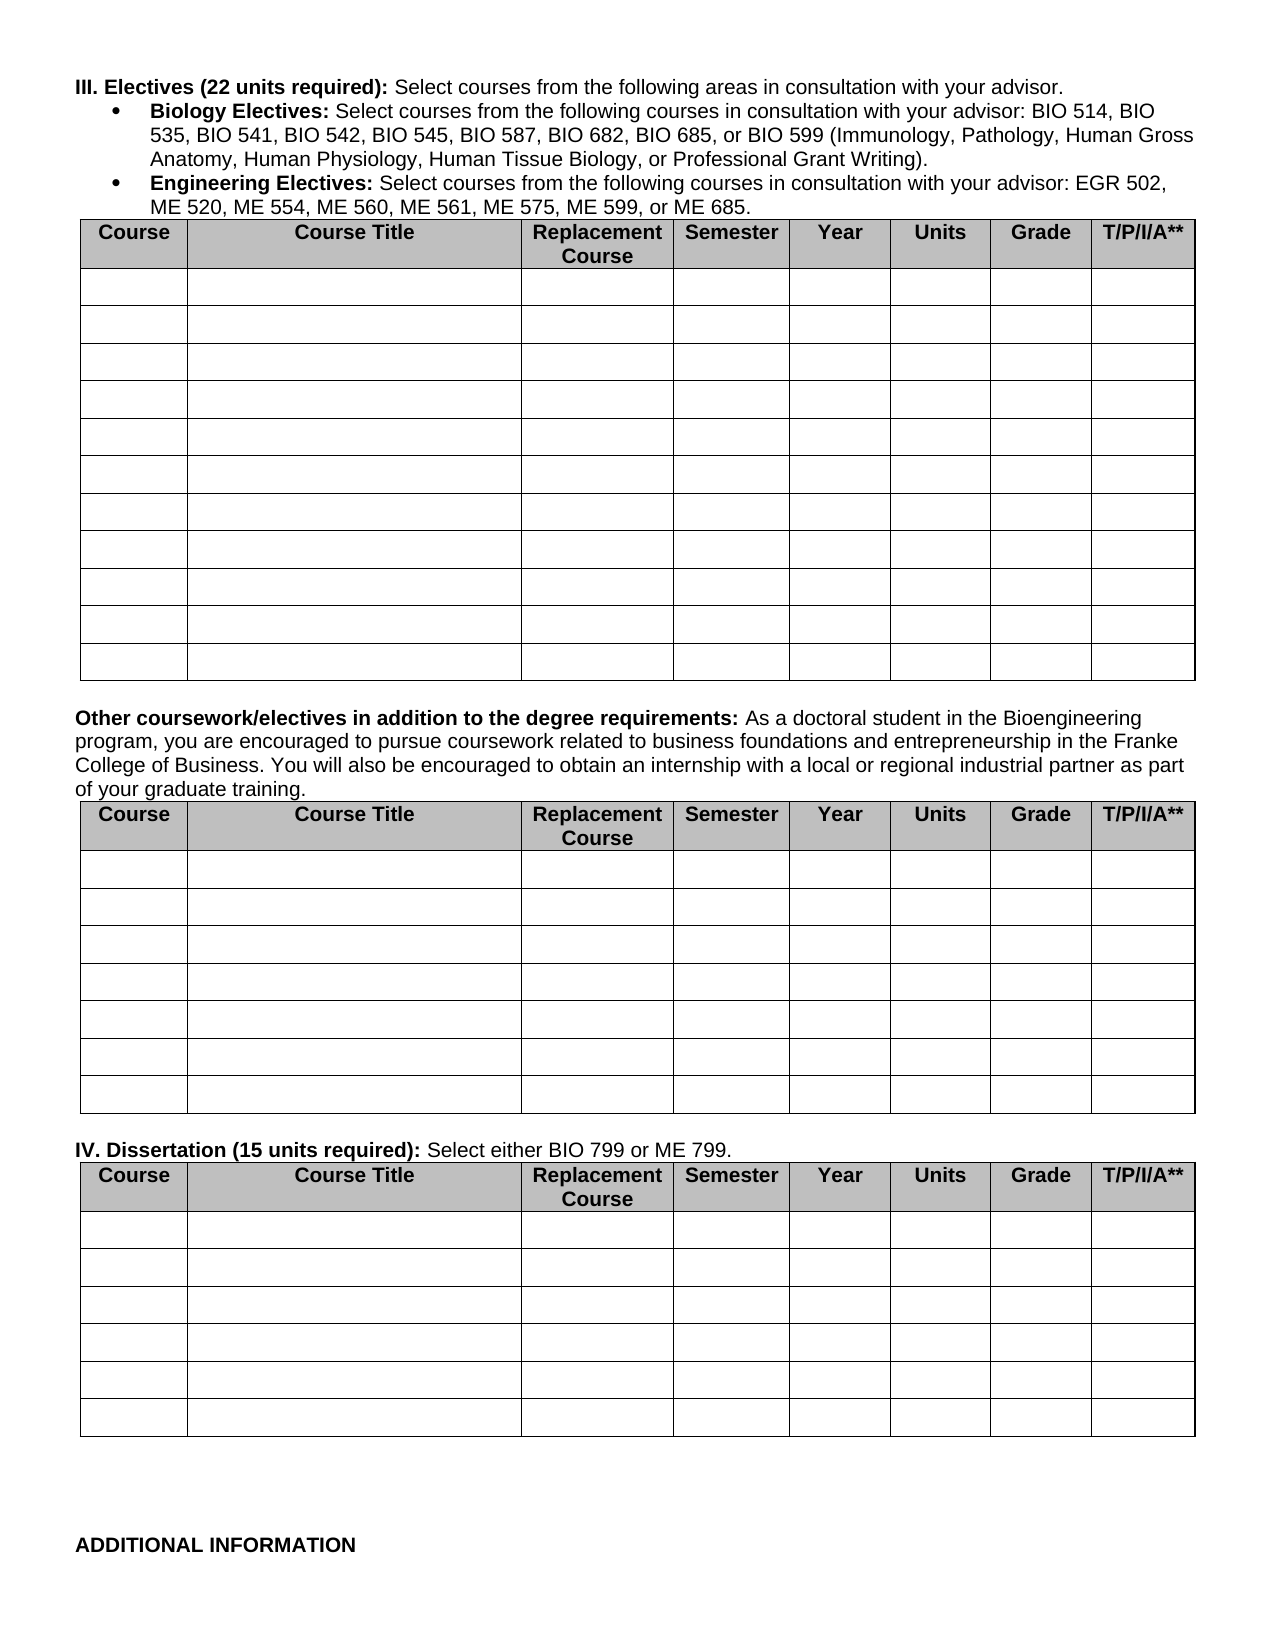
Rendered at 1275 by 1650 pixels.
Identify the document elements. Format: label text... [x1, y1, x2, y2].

table_cell [188, 926, 521, 963]
table_cell [674, 1249, 789, 1286]
table_cell [790, 889, 890, 925]
table_header Semester [674, 220, 789, 268]
table_cell [891, 419, 990, 455]
table_cell [790, 1212, 890, 1248]
table_cell [522, 531, 673, 568]
table_cell [991, 1324, 1091, 1361]
table_cell [674, 1212, 789, 1248]
table_cell [81, 569, 187, 605]
table_cell [522, 569, 673, 605]
table_header Course [81, 1163, 187, 1211]
table_cell [991, 1399, 1091, 1436]
table_cell [674, 419, 789, 455]
table_cell [522, 1039, 673, 1075]
table_cell [790, 964, 890, 1000]
table_header Units [891, 1163, 990, 1211]
table_cell [522, 494, 673, 530]
table_cell [1092, 419, 1194, 455]
table_cell [81, 306, 187, 343]
table_cell [81, 851, 187, 888]
table_cell [188, 306, 521, 343]
table_cell [790, 926, 890, 963]
table_cell [790, 344, 890, 380]
table_cell [1092, 889, 1194, 925]
table_cell [81, 531, 187, 568]
table_cell [81, 644, 187, 680]
table_cell [991, 569, 1091, 605]
table_cell [891, 1212, 990, 1248]
table_cell [674, 1001, 789, 1038]
table_cell [522, 269, 673, 305]
table_cell [188, 531, 521, 568]
table_cell [81, 1249, 187, 1286]
table_cell [1092, 606, 1194, 643]
table_cell [674, 569, 789, 605]
table_cell [81, 419, 187, 455]
table_header Grade [991, 220, 1091, 268]
table_header T/P/I/A** [1092, 220, 1194, 268]
table_cell [674, 531, 789, 568]
table_header Replacement Course [522, 802, 673, 850]
table_cell [891, 569, 990, 605]
table_cell [188, 269, 521, 305]
table_cell [81, 269, 187, 305]
table_cell [188, 1212, 521, 1248]
table_cell [891, 1039, 990, 1075]
table_cell [1092, 1287, 1194, 1323]
table_cell [891, 381, 990, 418]
table_cell [790, 1362, 890, 1398]
table_cell [891, 494, 990, 530]
table_cell [674, 381, 789, 418]
table_cell [991, 964, 1091, 1000]
table_cell [188, 419, 521, 455]
table_cell [891, 1324, 990, 1361]
table_cell [790, 381, 890, 418]
table_cell [674, 606, 789, 643]
table_cell [790, 851, 890, 888]
table_cell [81, 1362, 187, 1398]
table_cell [188, 456, 521, 493]
list Biology Electives: Select courses from the following courses in consultation with your advisor: BIO 514, BIO 535, BIO 541, BIO 542, BIO 545, BIO 587, BIO 682, BIO 685, or BIO 599 (Immunology, Pathology, Human Gross Anatomy, Human Physiology, Human Tissue Biology, or Professional Grant Writing). [112, 99, 1200, 171]
table_cell [1092, 1399, 1194, 1436]
table_header Units [891, 802, 990, 850]
table_cell [188, 494, 521, 530]
table_cell [522, 889, 673, 925]
table_cell [991, 1001, 1091, 1038]
table_cell [674, 964, 789, 1000]
table_header Year [790, 802, 890, 850]
table_cell [790, 1076, 890, 1113]
table_cell [991, 381, 1091, 418]
table_cell [991, 1362, 1091, 1398]
table_cell [991, 494, 1091, 530]
table_cell [891, 531, 990, 568]
table_cell [891, 1399, 990, 1436]
table_cell [1092, 344, 1194, 380]
table_cell [522, 1399, 673, 1436]
table_cell [790, 606, 890, 643]
table_cell [991, 1287, 1091, 1323]
table_cell [522, 1362, 673, 1398]
table_cell [522, 1001, 673, 1038]
table_cell [188, 1399, 521, 1436]
table_cell [674, 926, 789, 963]
table_header Grade [991, 1163, 1091, 1211]
table_cell [1092, 1249, 1194, 1286]
table_header Replacement Course [522, 1163, 673, 1211]
table_cell [991, 306, 1091, 343]
table_cell [188, 569, 521, 605]
table_header T/P/I/A** [1092, 802, 1194, 850]
table_cell [81, 344, 187, 380]
table_cell [188, 344, 521, 380]
table_cell [991, 606, 1091, 643]
table_cell [674, 306, 789, 343]
list Engineering Electives: Select courses from the following courses in consultation with your advisor: EGR 502, ME 520, ME 554, ME 560, ME 561, ME 575, ME 599, or ME 685. [112, 171, 1200, 219]
table_cell [991, 269, 1091, 305]
table_cell [790, 1399, 890, 1436]
table_cell [188, 1362, 521, 1398]
table_cell [790, 1249, 890, 1286]
table_cell [522, 1324, 673, 1361]
table_cell [891, 306, 990, 343]
table_cell [674, 1324, 789, 1361]
table_cell [1092, 926, 1194, 963]
table_cell [891, 926, 990, 963]
table_cell [891, 889, 990, 925]
table_cell [674, 269, 789, 305]
table_cell [81, 381, 187, 418]
table_cell [522, 1212, 673, 1248]
table_cell [81, 964, 187, 1000]
text ADDITIONAL INFORMATION [75, 1532, 1200, 1556]
table_cell [991, 1249, 1091, 1286]
table_cell [891, 456, 990, 493]
table_cell [674, 1362, 789, 1398]
table_cell [674, 1399, 789, 1436]
table_cell [790, 1001, 890, 1038]
table_cell [1092, 851, 1194, 888]
table_cell [188, 889, 521, 925]
table_cell [81, 1399, 187, 1436]
table_cell [674, 644, 789, 680]
table_cell [1092, 1001, 1194, 1038]
table_cell [522, 964, 673, 1000]
table_cell [81, 1039, 187, 1075]
table_cell [790, 1287, 890, 1323]
table_cell [991, 344, 1091, 380]
table_cell [790, 494, 890, 530]
table_cell [81, 1076, 187, 1113]
table_cell [81, 456, 187, 493]
table_cell [1092, 1362, 1194, 1398]
table_cell [891, 1249, 990, 1286]
table_cell [522, 1076, 673, 1113]
table_cell [188, 1039, 521, 1075]
table_cell [522, 306, 673, 343]
table_cell [522, 456, 673, 493]
table_cell [891, 344, 990, 380]
table_cell [790, 456, 890, 493]
table_cell [1092, 306, 1194, 343]
table_cell [81, 889, 187, 925]
table_cell [1092, 269, 1194, 305]
table_cell [188, 644, 521, 680]
table_cell [522, 1287, 673, 1323]
table_cell [188, 381, 521, 418]
table_cell [81, 494, 187, 530]
table_cell [674, 1076, 789, 1113]
table_header Semester [674, 1163, 789, 1211]
table_cell [522, 851, 673, 888]
table_cell [188, 964, 521, 1000]
table_header Grade [991, 802, 1091, 850]
table_cell [1092, 569, 1194, 605]
table_cell [891, 644, 990, 680]
table_cell [674, 1287, 789, 1323]
table_cell [790, 269, 890, 305]
table_cell [81, 926, 187, 963]
table_cell [991, 531, 1091, 568]
table_cell [991, 1212, 1091, 1248]
table_cell [991, 456, 1091, 493]
text III. Electives (22 units required): Select courses from the following areas in consultation with your advisor. [75, 75, 1200, 99]
table_cell [188, 1287, 521, 1323]
table_cell [81, 606, 187, 643]
table_cell [790, 531, 890, 568]
table_cell [790, 644, 890, 680]
table_header Replacement Course [522, 220, 673, 268]
table_cell [790, 419, 890, 455]
table_cell [81, 1324, 187, 1361]
table_cell [188, 851, 521, 888]
text Other coursework/electives in addition to the degree requirements: As a doctoral student in the Bioengineering program, you are encouraged to pursue coursework related to business foundations and entrepreneurship in the Franke College of Business. You will also be encouraged to obtain an internship with a local or regional industrial partner as part of your graduate training. [75, 705, 1200, 801]
table_cell [1092, 1039, 1194, 1075]
table_cell [674, 344, 789, 380]
table_cell [81, 1287, 187, 1323]
table_cell [790, 569, 890, 605]
table_cell [891, 964, 990, 1000]
table_cell [1092, 531, 1194, 568]
table_cell [522, 926, 673, 963]
table_cell [522, 606, 673, 643]
table_cell [891, 1362, 990, 1398]
table_cell [1092, 381, 1194, 418]
table_cell [81, 1001, 187, 1038]
table_cell [674, 1039, 789, 1075]
table_header Units [891, 220, 990, 268]
table_cell [522, 1249, 673, 1286]
table_cell [891, 606, 990, 643]
table_cell [674, 494, 789, 530]
table_cell [1092, 1324, 1194, 1361]
table_cell [1092, 1076, 1194, 1113]
table_cell [1092, 644, 1194, 680]
table_header Course Title [188, 220, 521, 268]
table_cell [891, 851, 990, 888]
table_cell [1092, 494, 1194, 530]
table_cell [674, 456, 789, 493]
table_header Course Title [188, 1163, 521, 1211]
text IV. Dissertation (15 units required): Select either BIO 799 or ME 799. [75, 1138, 1200, 1162]
table_cell [188, 1249, 521, 1286]
table_cell [991, 889, 1091, 925]
table_cell [790, 306, 890, 343]
table_cell [188, 1324, 521, 1361]
table_cell [891, 269, 990, 305]
table_header Semester [674, 802, 789, 850]
table_cell [790, 1324, 890, 1361]
table_cell [991, 419, 1091, 455]
table_cell [674, 851, 789, 888]
table_cell [991, 851, 1091, 888]
table_cell [188, 1001, 521, 1038]
table_header Year [790, 220, 890, 268]
table_cell [1092, 964, 1194, 1000]
table_header Course Title [188, 802, 521, 850]
table_cell [522, 381, 673, 418]
table_cell [81, 1212, 187, 1248]
table_cell [991, 644, 1091, 680]
table_header T/P/I/A** [1092, 1163, 1194, 1211]
table_cell [522, 644, 673, 680]
table_cell [891, 1001, 990, 1038]
table_cell [991, 1039, 1091, 1075]
table_cell [790, 1039, 890, 1075]
table_header Year [790, 1163, 890, 1211]
table_header Course [81, 802, 187, 850]
table_cell [1092, 1212, 1194, 1248]
table_cell [188, 1076, 521, 1113]
table_cell [891, 1076, 990, 1113]
table_cell [891, 1287, 990, 1323]
table_cell [522, 344, 673, 380]
table_cell [991, 1076, 1091, 1113]
table_cell [522, 419, 673, 455]
table_cell [1092, 456, 1194, 493]
table_cell [991, 926, 1091, 963]
table_header Course [81, 220, 187, 268]
table_cell [674, 889, 789, 925]
table_cell [188, 606, 521, 643]
